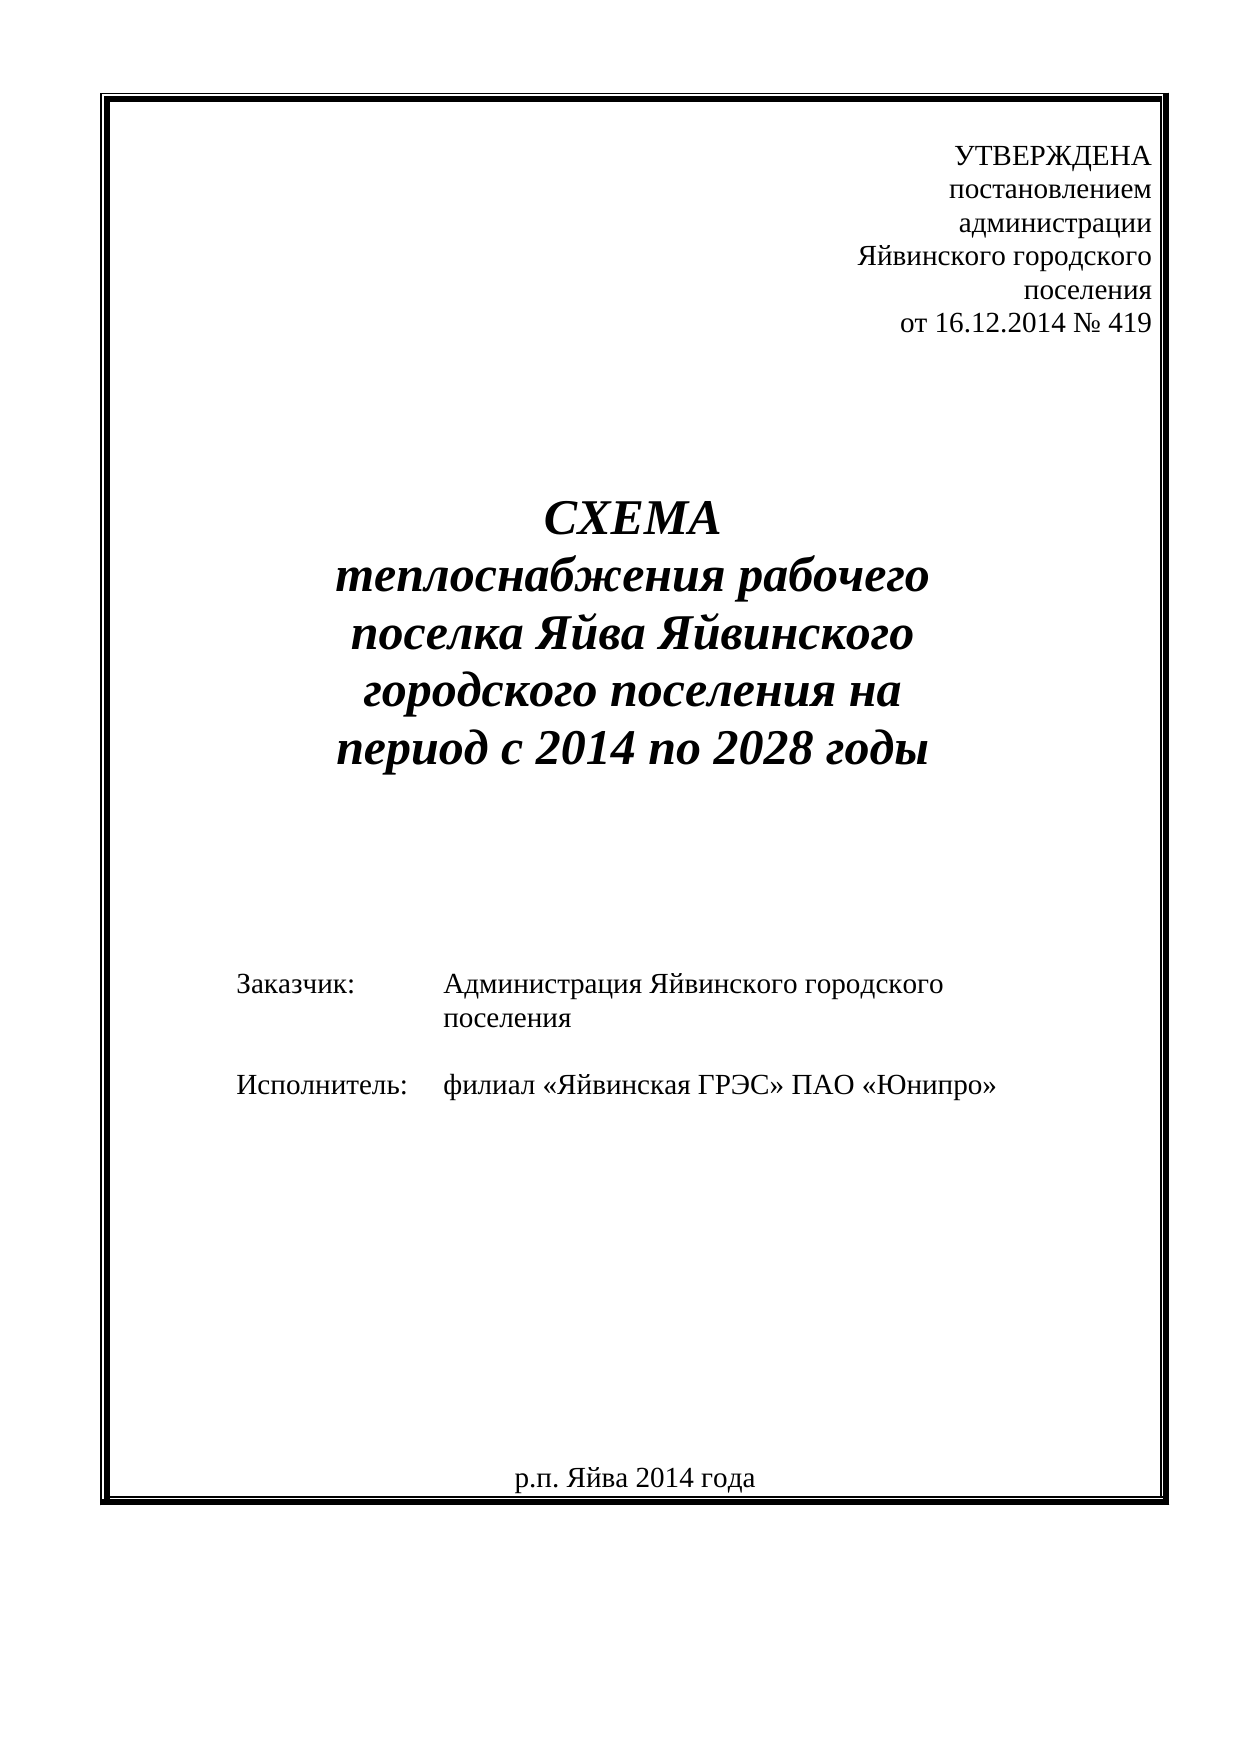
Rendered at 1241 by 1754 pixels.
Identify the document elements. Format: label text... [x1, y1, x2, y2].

text УТВЕРЖДЕНА [118, 138, 1152, 171]
text поселения [118, 272, 1152, 305]
text теплоснабжения рабочего [118, 545, 1152, 602]
text поселения [118, 1000, 1152, 1034]
text поселка Яйва Яйвинского [118, 602, 1152, 660]
text СХЕМА [118, 487, 1152, 545]
text Исполнитель: филиал «Яйвинская ГРЭС» ПАО «Юнипро» [118, 1067, 1152, 1101]
text период с 2014 по 2028 годы [118, 717, 1152, 775]
text администрации [118, 205, 1152, 238]
text р.п. Яйва 2014 года [110, 1449, 1160, 1496]
text Яйвинского городского [118, 238, 1152, 272]
text городского поселения на [118, 660, 1152, 717]
text Заказчик: Администрация Яйвинского городского [118, 967, 1152, 1000]
text от 16.12.2014 № 419 [118, 305, 1152, 339]
text постановлением [118, 171, 1152, 205]
